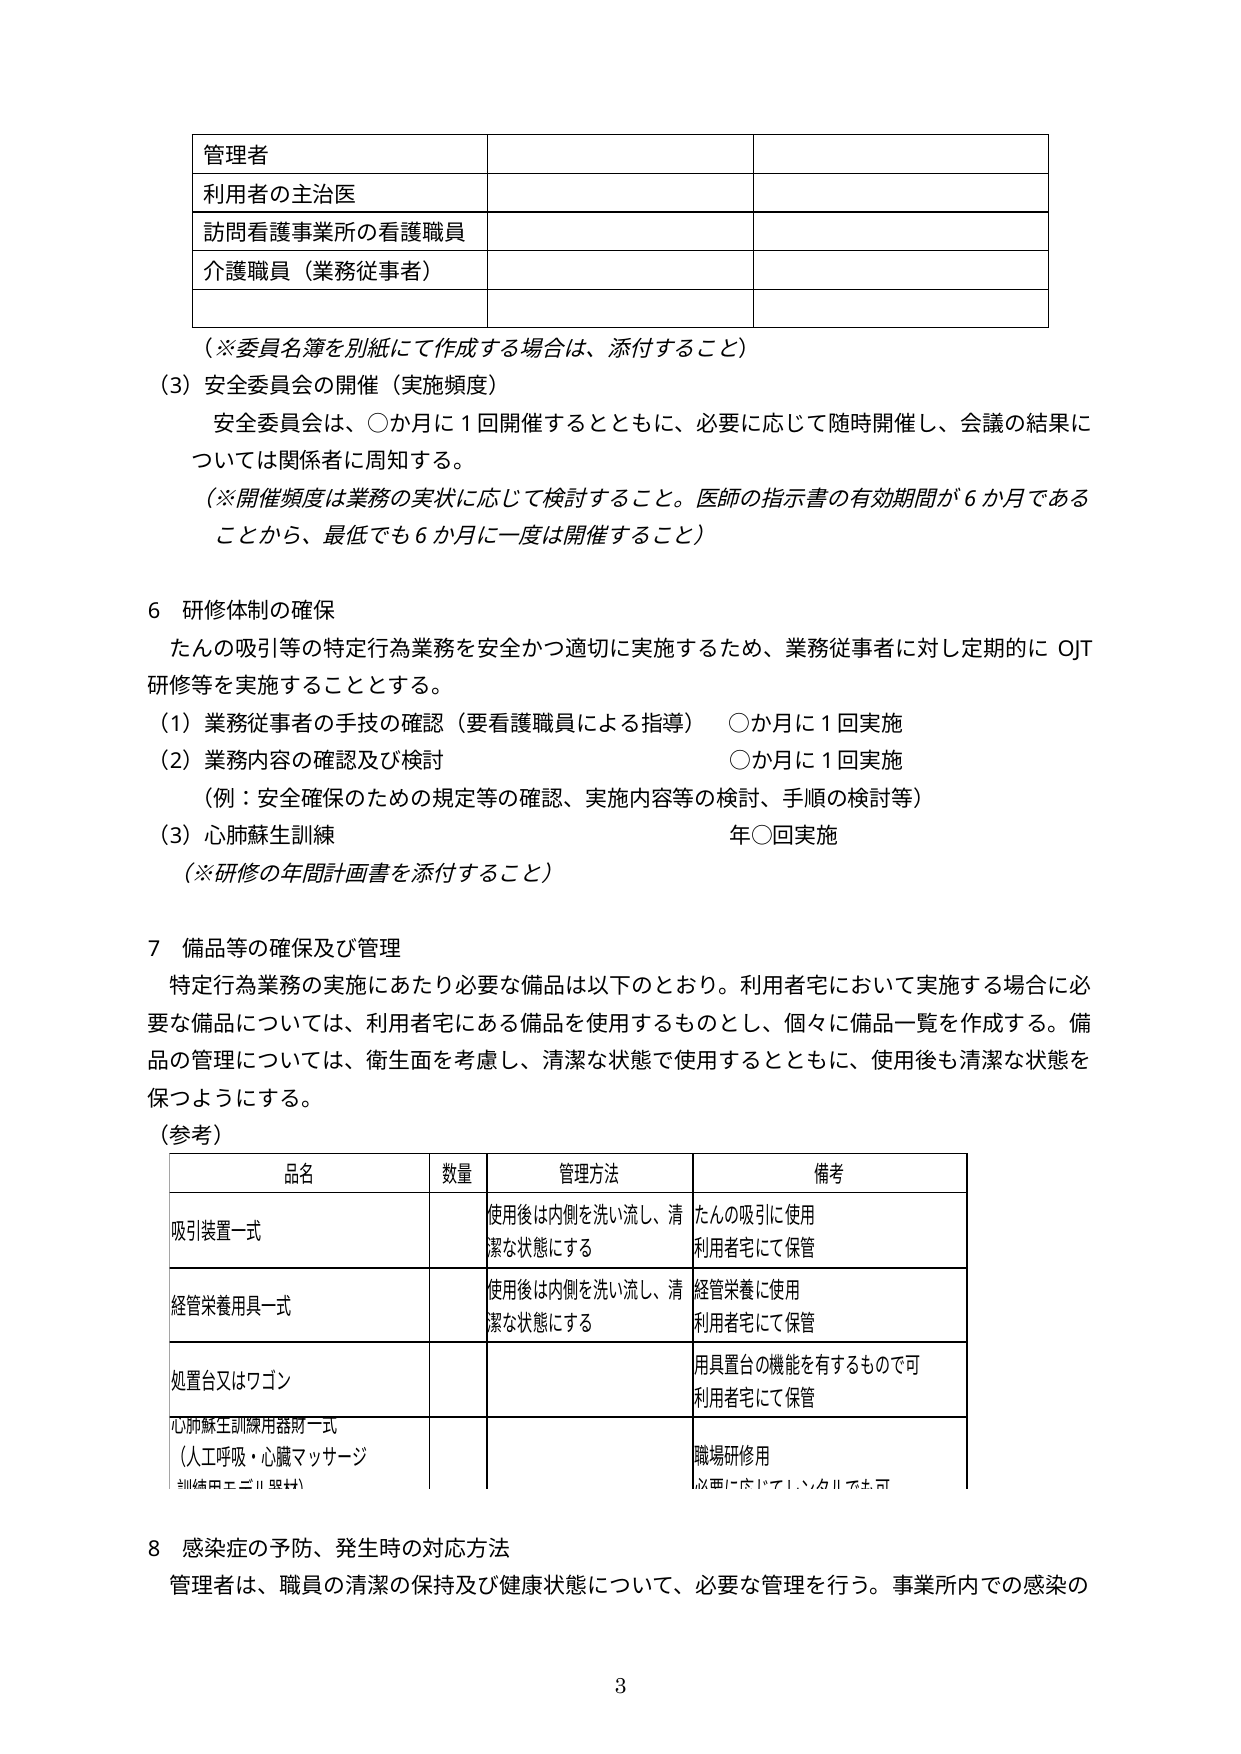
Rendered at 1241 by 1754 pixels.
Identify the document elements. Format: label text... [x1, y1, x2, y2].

text 安全委員会は、○か月に1回開催するとともに、必要に応じて随時開催し、会議の結果については関係者に周知する。 [148, 403, 1092, 478]
table_cell [754, 174, 1048, 211]
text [148, 1566, 1092, 1603]
text 特定行為業務の実施にあたり必要な備品は以下のとおり。利用者宅において実施する場合に必要な備品については、利用者宅にある備品を使用するものとし、個々に備品一覧を作成する。備品の管理については、衛生面を考慮し、清潔な状態で使用するとともに、使用後も清潔な状態を保つようにする。 [148, 966, 1092, 1116]
text たんの吸引等の特定行為業務を安全かつ適切に実施するため、業務従事者に対し定期的にOJT研修等を実施することとする。 [148, 628, 1092, 703]
table_cell 介護職員（業務従事者） [193, 251, 487, 288]
table_cell [754, 135, 1048, 173]
text 6 研修体制の確保 [148, 591, 1092, 628]
text （参考） [148, 1116, 1092, 1153]
table_cell [754, 213, 1048, 250]
text （※研修の年間計画書を添付すること） [148, 853, 1092, 891]
table_cell [754, 251, 1048, 288]
text （例：安全確保のための規定等の確認、実施内容等の検討、手順の検討等） [169, 778, 1092, 816]
text 8 感染症の予防、発生時の対応方法 [148, 1528, 1092, 1566]
text （3）心肺蘇生訓練 年○回実施 [148, 816, 1092, 853]
table_cell [488, 251, 753, 288]
text （※開催頻度は業務の実状に応じて検討すること。医師の指示書の有効期間が6か月であることから、最低でも6か月に一度は開催すること） [148, 478, 1092, 553]
table_cell [488, 174, 753, 211]
table_cell [754, 290, 1048, 327]
table_cell 利用者の主治医 [193, 174, 487, 211]
text （3）安全委員会の開催（実施頻度） [148, 366, 1092, 403]
table_cell 訪問看護事業所の看護職員 [193, 213, 487, 250]
table_cell [488, 213, 753, 250]
text 7 備品等の確保及び管理 [148, 928, 1092, 966]
text （1）業務従事者の手技の確認（要看護職員による指導） ○か月に1回実施 [148, 703, 1092, 741]
table_cell [193, 290, 487, 327]
text （※委員名簿を別紙にて作成する場合は、添付すること） [148, 328, 1092, 366]
table_cell [488, 135, 753, 173]
table_cell 管理者 [193, 135, 487, 173]
text （2）業務内容の確認及び検討 ○か月に1回実施 [148, 741, 1092, 778]
table_cell [488, 290, 753, 327]
